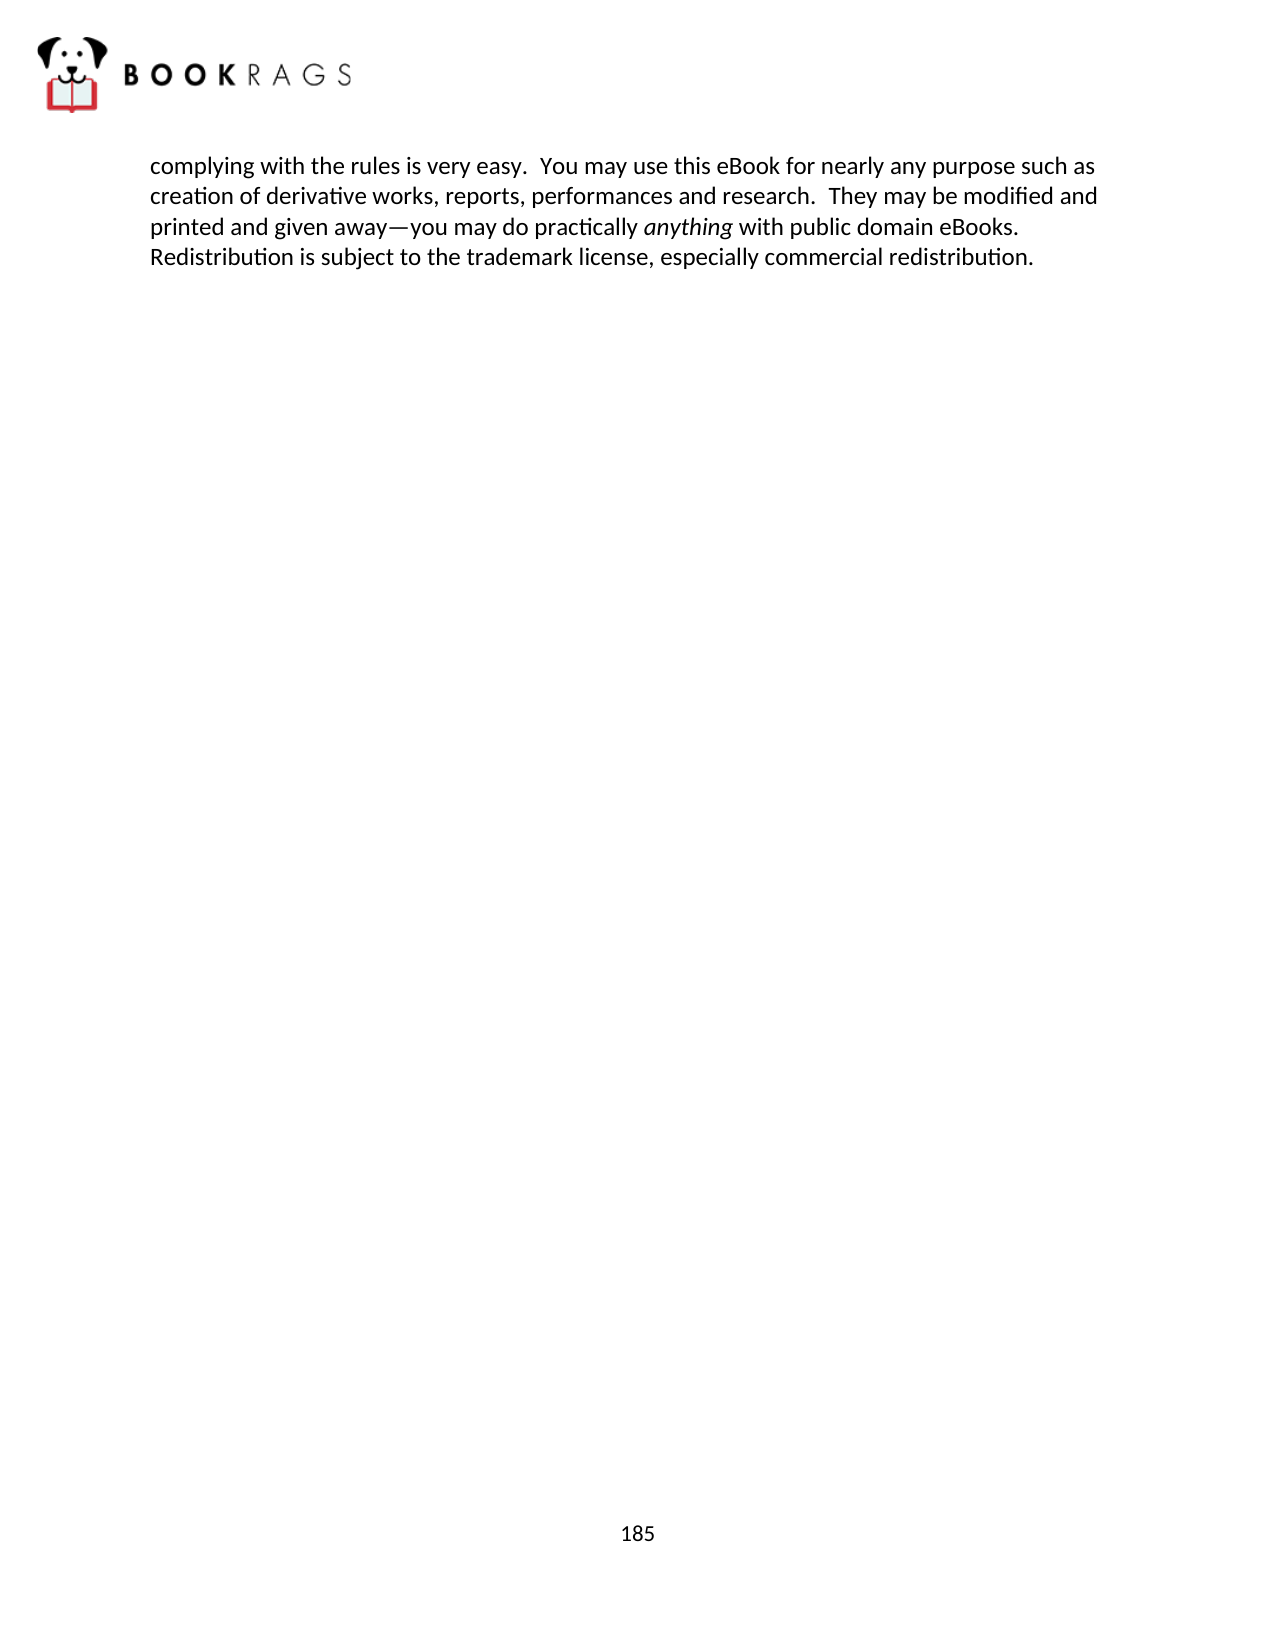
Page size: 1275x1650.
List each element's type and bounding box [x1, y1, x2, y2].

text [150, 150, 1125, 272]
picture [37, 37, 351, 113]
